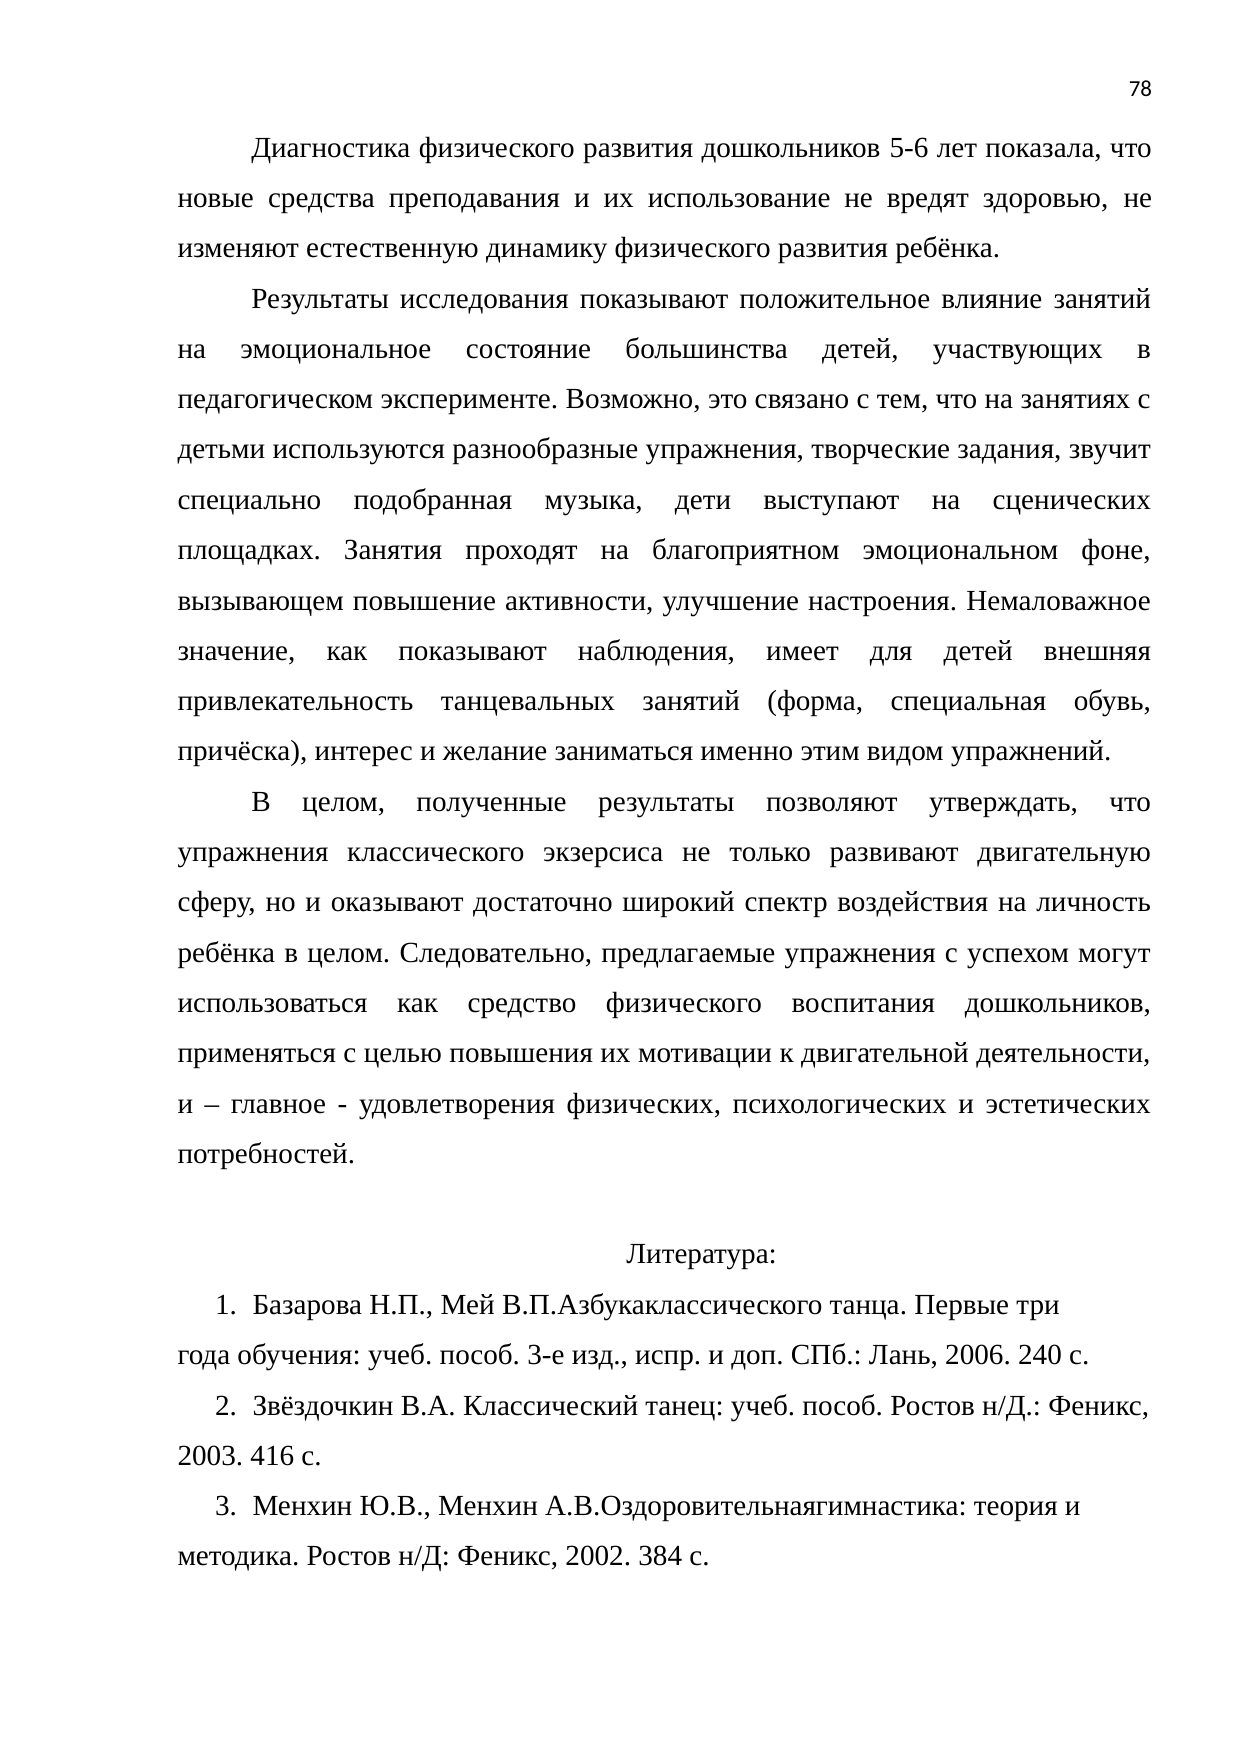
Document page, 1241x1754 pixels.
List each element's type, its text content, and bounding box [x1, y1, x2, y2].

text Результаты исследования показывают положительное влияние занятий на эмоциональное состояние большинства детей, участвующих в педагогическом эксперименте. Возможно, это связано с тем, что на занятиях с детьми используются разнообразные упражнения, творческие задания, звучит специально подобранная музыка, дети выступают на сценических площадках. Занятия проходят на благоприятном эмоциональном фоне, вызывающем повышение активности, улучшение настроения. Немаловажное значение, как показывают наблюдения, имеет для детей внешняя привлекательность танцевальных занятий (форма, специальная обувь, причёска), интерес и желание заниматься именно этим видом упражнений. [177, 281, 1152, 767]
text Диагностика физического развития дошкольников 5-6 лет показала, что новые средства преподавания и их использование не вредят здоровью, не изменяют естественную динамику физического развития ребёнка. [177, 130, 1152, 264]
list Базарова Н.П., Мей В.П.Азбукаклассического танца. Первые три [215, 1287, 1152, 1321]
text В целом, полученные результаты позволяют утверждать, что упражнения классического экзерсиса не только развивают двигательную сферу, но и оказывают достаточно широкий спектр воздействия на личность ребёнка в целом. Следовательно, предлагаемые упражнения с успехом могут использоваться как средство физического воспитания дошкольников, применяться с целью повышения их мотивации к двигательной деятельности, и – главное - удовлетворения физических, психологических и эстетических потребностей. [177, 784, 1152, 1169]
text 2003. 416 с. [177, 1438, 1152, 1471]
text года обучения: учеб. пособ. 3-е изд., испр. и доп. СПб.: Лань, 2006. 240 с. [177, 1337, 1152, 1371]
list Звёздочкин В.А. Классический танец: учеб. пособ. Ростов н/Д.: Феникс, [215, 1388, 1152, 1421]
list Менхин Ю.В., Менхин А.В.Оздоровительнаягимнастика: теория и [215, 1488, 1152, 1522]
text Литература: [177, 1237, 1152, 1270]
text методика. Ростов н/Д: Феникс, 2002. 384 с. [177, 1538, 1152, 1572]
